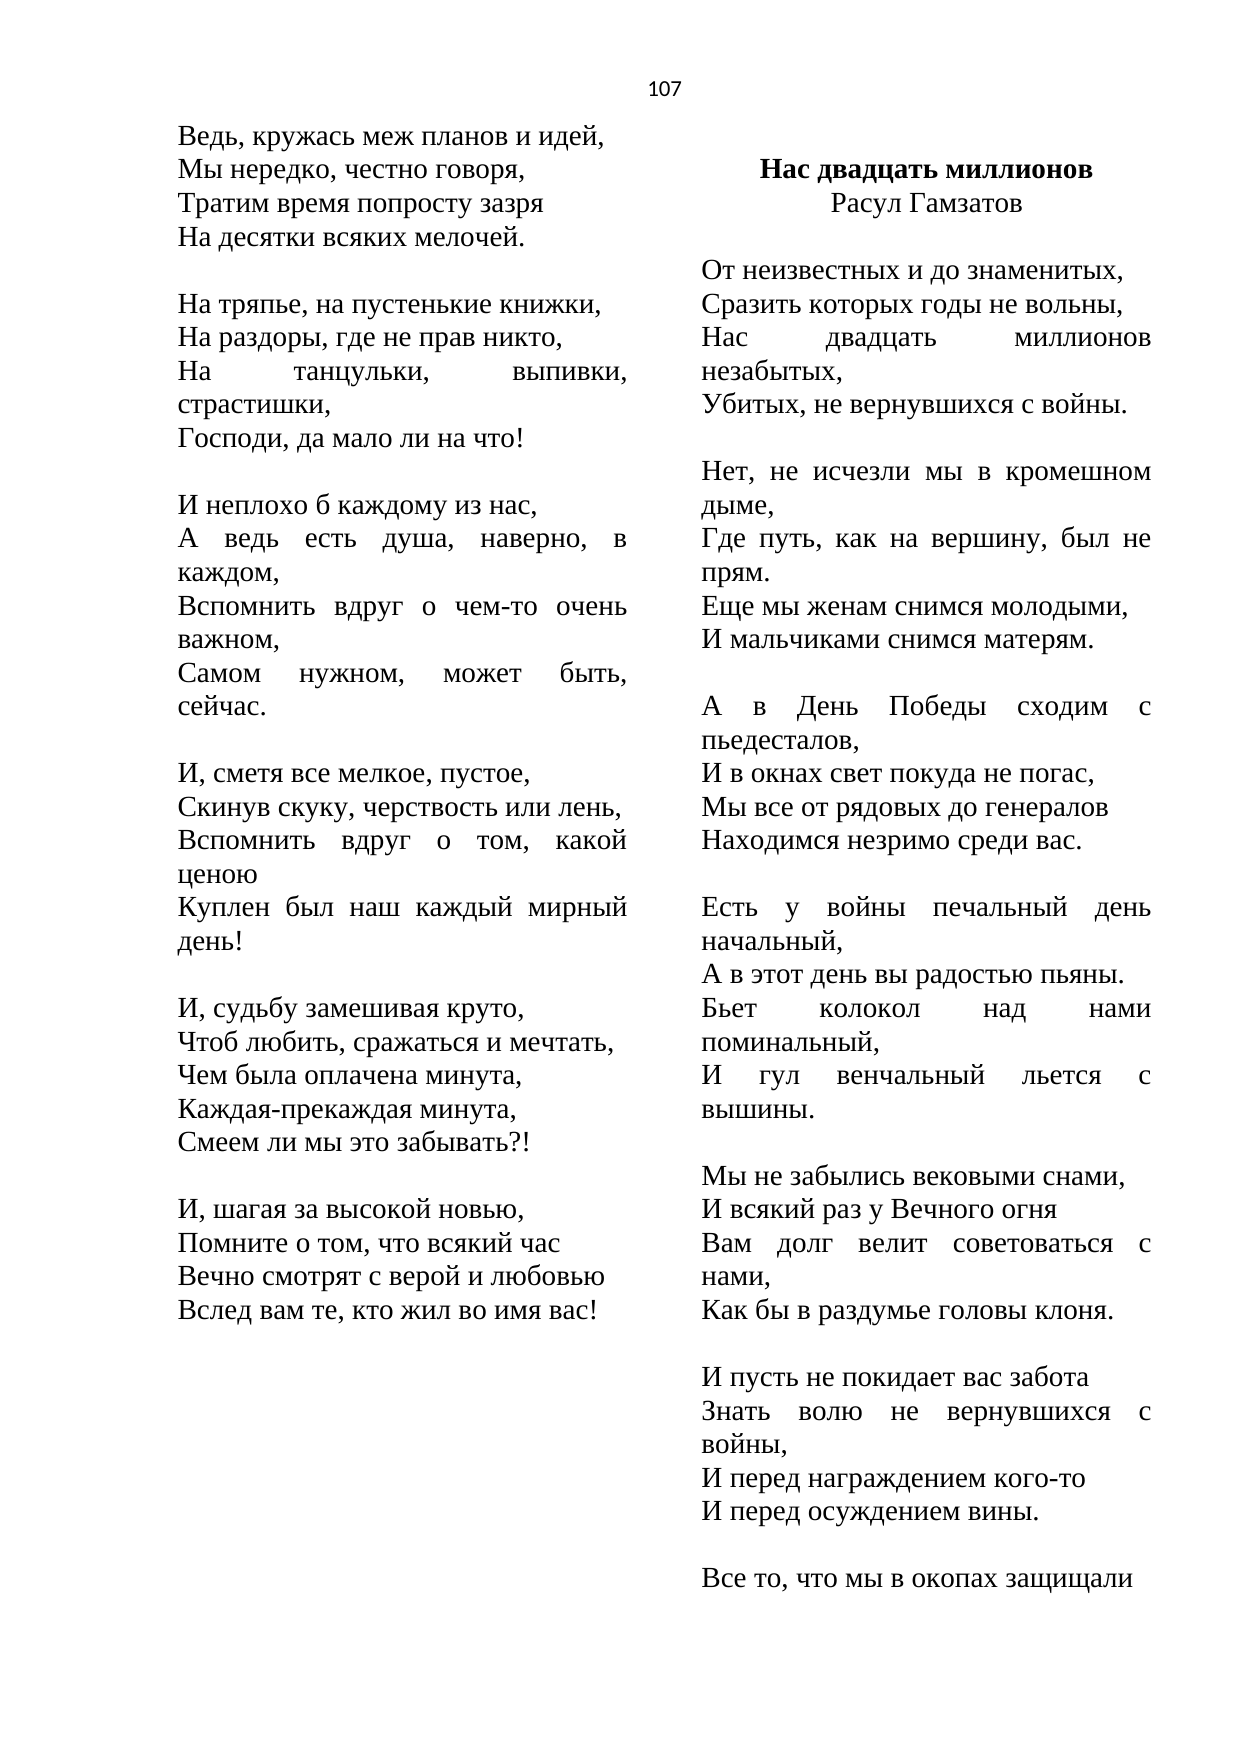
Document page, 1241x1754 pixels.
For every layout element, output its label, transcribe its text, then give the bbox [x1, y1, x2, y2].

text А в этот день вы радостью пьяны. [701, 957, 1152, 990]
text Мы все от рядовых до генералов [701, 789, 1152, 822]
text Скинув скуку, черствость или лень, [177, 789, 627, 822]
text И гул венчальный льется с вышины. [701, 1057, 1152, 1124]
text Нас двадцать миллионов незабытых, [701, 319, 1152, 386]
text И неплохо б каждому из нас, [177, 487, 627, 521]
text Вспомнить вдруг о том, какой ценою [177, 822, 627, 889]
text Где путь, как на вершину, был не прям. [701, 521, 1152, 588]
text И перед награждением кого-то [701, 1460, 1152, 1493]
text Тратим время попросту зазря [177, 185, 627, 219]
text Находимся незримо среди вас. [701, 822, 1152, 856]
text Вечно смотрят с верой и любовью [177, 1258, 627, 1292]
text Еще мы женам снимся молодыми, [701, 588, 1152, 621]
text Все то, что мы в окопах защищали [701, 1560, 1152, 1594]
text Чтоб любить, сражаться и мечтать, [177, 1024, 627, 1057]
text Бьет колокол над нами поминальный, [701, 990, 1152, 1057]
text От неизвестных и до знаменитых, [701, 252, 1152, 286]
text Как бы в раздумье головы клоня. [701, 1292, 1152, 1326]
text А в День Победы сходим с пьедесталов, [701, 688, 1152, 755]
text На десятки всяких мелочей. [177, 219, 627, 252]
text А ведь есть душа, наверно, в каждом, [177, 521, 627, 588]
text Знать волю не вернувшихся с войны, [701, 1393, 1152, 1460]
text Вспомнить вдруг о чем-то очень важном, [177, 588, 627, 655]
text Помните о том, что всякий час [177, 1225, 627, 1258]
text Расул Гамзатов [701, 185, 1152, 219]
text Чем была оплачена минута, [177, 1057, 627, 1091]
text И перед осуждением вины. [701, 1493, 1152, 1527]
text Есть у войны печальный день начальный, [701, 889, 1152, 957]
text Смеем ли мы это забывать?! [177, 1124, 627, 1158]
text И, сметя все мелкое, пустое, [177, 755, 627, 789]
text Нет, не исчезли мы в кромешном дыме, [701, 453, 1152, 521]
text Нас двадцать миллионов [701, 152, 1152, 185]
text И в окнах свет покуда не погас, [701, 755, 1152, 789]
text На тряпье, на пустенькие книжки, [177, 286, 627, 319]
text И мальчиками снимся матерям. [701, 621, 1152, 655]
text Каждая-прекаждая минута, [177, 1091, 627, 1124]
text На раздоры, где не прав никто, [177, 319, 627, 353]
text Куплен был наш каждый мирный день! [177, 889, 627, 957]
text Ведь, кружась меж планов и идей, [177, 118, 627, 152]
text Господи, да мало ли на что! [177, 420, 627, 453]
text Мы не забылись вековыми снами, [701, 1158, 1152, 1191]
text Вслед вам те, кто жил во имя вас! [177, 1292, 627, 1326]
text Самом нужном, может быть, сейчас. [177, 655, 627, 722]
text И пусть не покидает вас забота [701, 1359, 1152, 1393]
text Сразить которых годы не вольны, [701, 286, 1152, 319]
text И всякий раз у Вечного огня [701, 1191, 1152, 1225]
text Вам долг велит советоваться с нами, [701, 1225, 1152, 1292]
text И, шагая за высокой новью, [177, 1191, 627, 1225]
text И, судьбу замешивая круто, [177, 990, 627, 1024]
text На танцульки, выпивки, страстишки, [177, 353, 627, 420]
text Убитых, не вернувшихся с войны. [701, 386, 1152, 420]
text Мы нередко, честно говоря, [177, 152, 627, 185]
